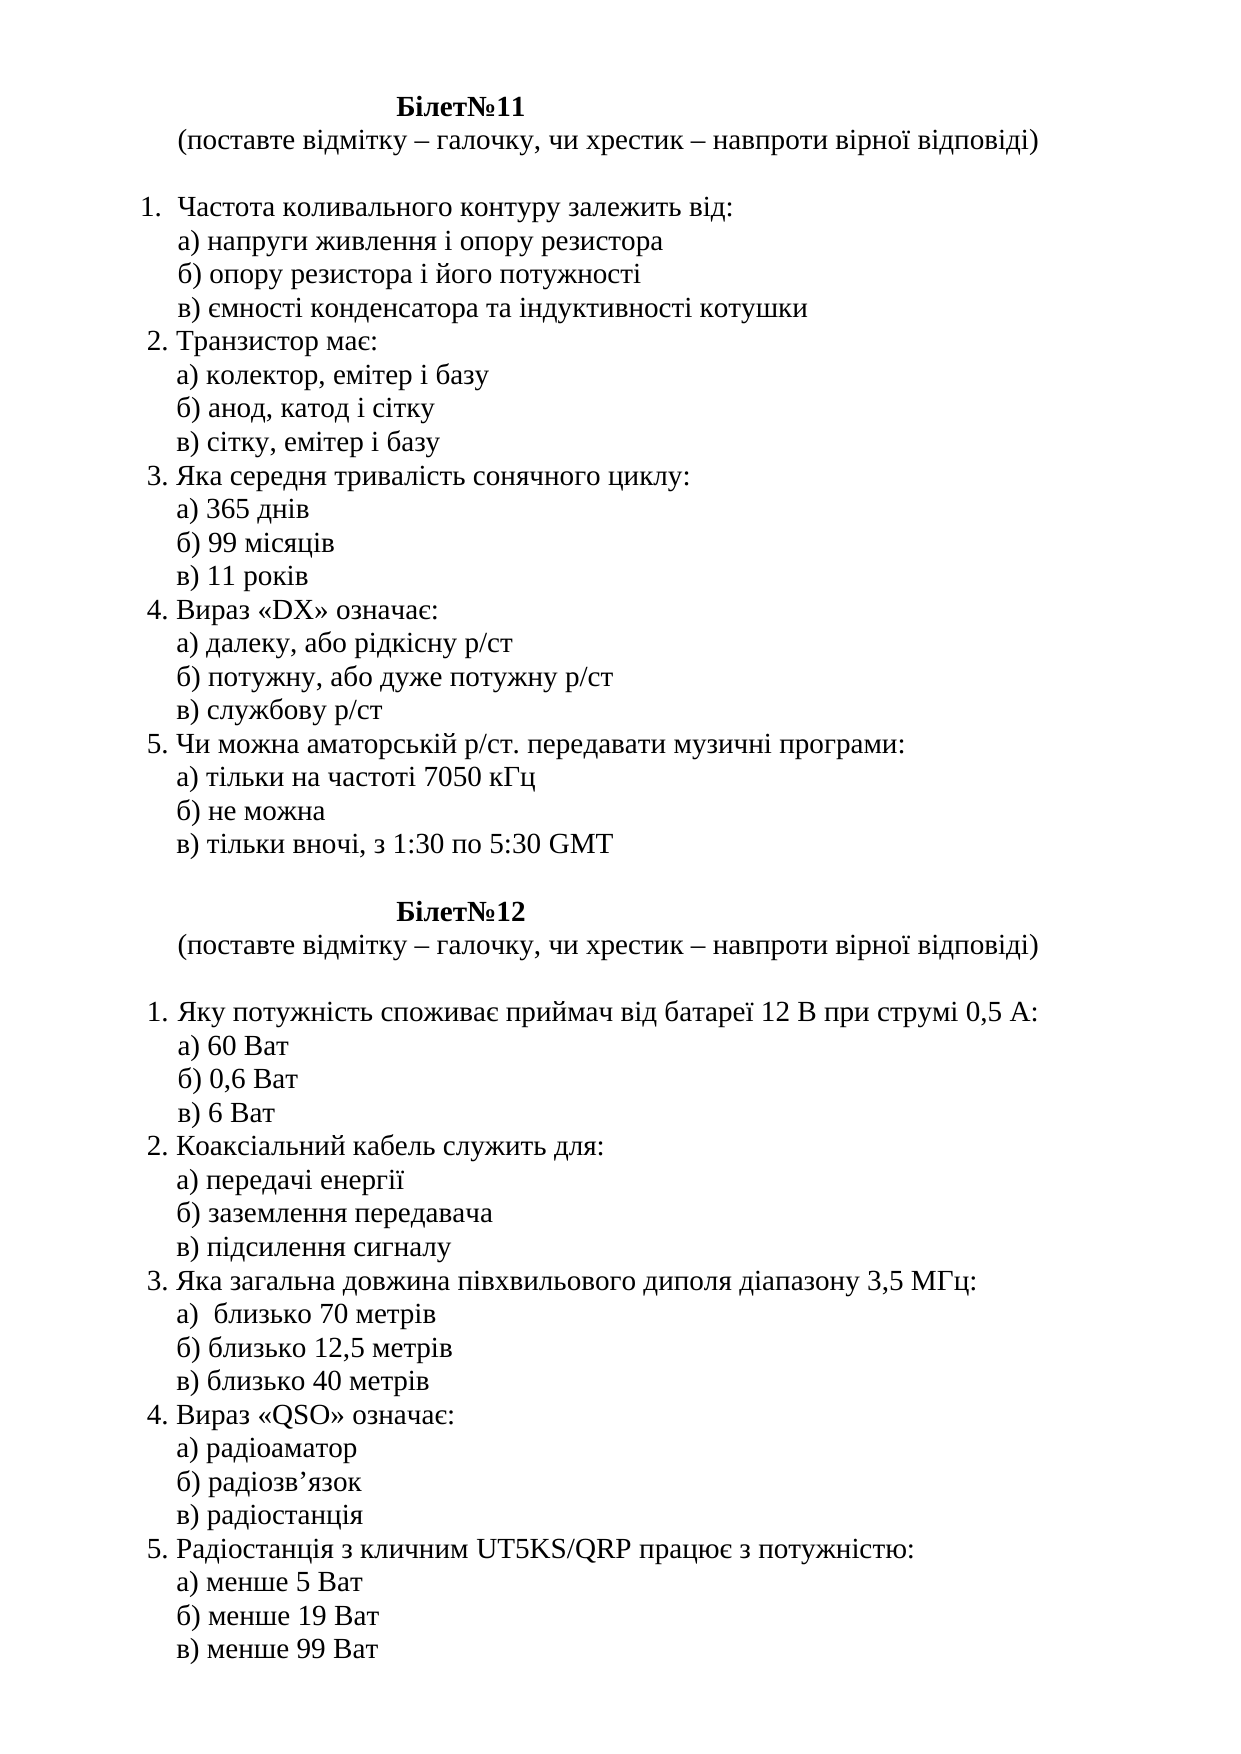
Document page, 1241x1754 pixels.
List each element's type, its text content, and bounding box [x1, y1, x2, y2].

list б) радіозв’язок [176, 1464, 1181, 1497]
list Частота коливального контуру залежить від: [140, 189, 1181, 223]
list 2. Транзистор має: [147, 323, 1181, 357]
list в) радіостанція [176, 1497, 1181, 1531]
list в) сітку, емітер і базу [176, 424, 1181, 458]
list Білет№11 [177, 89, 1181, 122]
list 5. Чи можна аматорській р/ст. передавати музичні програми: [147, 726, 1181, 759]
list а) тільки на частоті 7050 кГц [176, 759, 1181, 793]
list б) не можна [176, 793, 1181, 827]
list б) опору резистора і його потужності [177, 256, 1181, 290]
list в) службову р/ст [176, 692, 1181, 726]
text (поставте відмітку – галочку, чи хрестик – навпроти вірної відповіді) [177, 927, 1181, 961]
list 2. Коаксіальний кабель служить для: [147, 1128, 1181, 1162]
list в) підсилення сигналу [176, 1229, 1181, 1263]
list а) радіоаматор [176, 1430, 1181, 1464]
list а) далеку, або рідкісну р/ст [176, 625, 1181, 659]
list в) ємності конденсатора та індуктивності котушки [177, 290, 1181, 323]
list б) близько 12,5 метрів [176, 1330, 1181, 1363]
list 3. Яка середня тривалість сонячного циклу: [147, 458, 1181, 491]
list б) анод, катод і сітку [176, 391, 1181, 424]
list в) тільки вночі, з 1:30 по 5:30 GMT [176, 827, 1181, 860]
list в) 6 Ват [177, 1095, 1181, 1128]
list в) менше 99 Ват [176, 1632, 1181, 1665]
list а) 365 днів [176, 491, 1181, 525]
list в) близько 40 метрів [176, 1363, 1181, 1397]
list а) колектор, емітер і базу [176, 357, 1181, 391]
list 4. Вираз «QSO» означає: [147, 1397, 1181, 1430]
list в) 11 років [176, 558, 1181, 592]
list б) менше 19 Ват [176, 1598, 1181, 1632]
list Білет№12 [177, 894, 1181, 927]
list а) 60 Ват [177, 1028, 1181, 1061]
list Яку потужність споживає приймач від батареї 12 В при струмі 0,5 А: [147, 994, 1181, 1028]
list а) напруги живлення і опору резистора [177, 223, 1181, 256]
list б) заземлення передавача [176, 1196, 1181, 1229]
list а) менше 5 Ват [176, 1564, 1181, 1598]
text (поставте відмітку – галочку, чи хрестик – навпроти вірної відповіді) [177, 122, 1181, 156]
list б) 99 місяців [176, 525, 1181, 558]
list 4. Вираз «DX» означає: [147, 592, 1181, 625]
list 5. Радіостанція з кличним UT5KS/QRP працює з потужністю: [147, 1531, 1181, 1564]
list б) 0,6 Ват [177, 1061, 1181, 1095]
list 3. Яка загальна довжина півхвильового диполя діапазону 3,5 МГц: [147, 1263, 1181, 1296]
list б) потужну, або дуже потужну р/ст [176, 659, 1181, 692]
list а) передачі енергії [176, 1162, 1181, 1196]
list а) близько 70 метрів [176, 1296, 1181, 1330]
